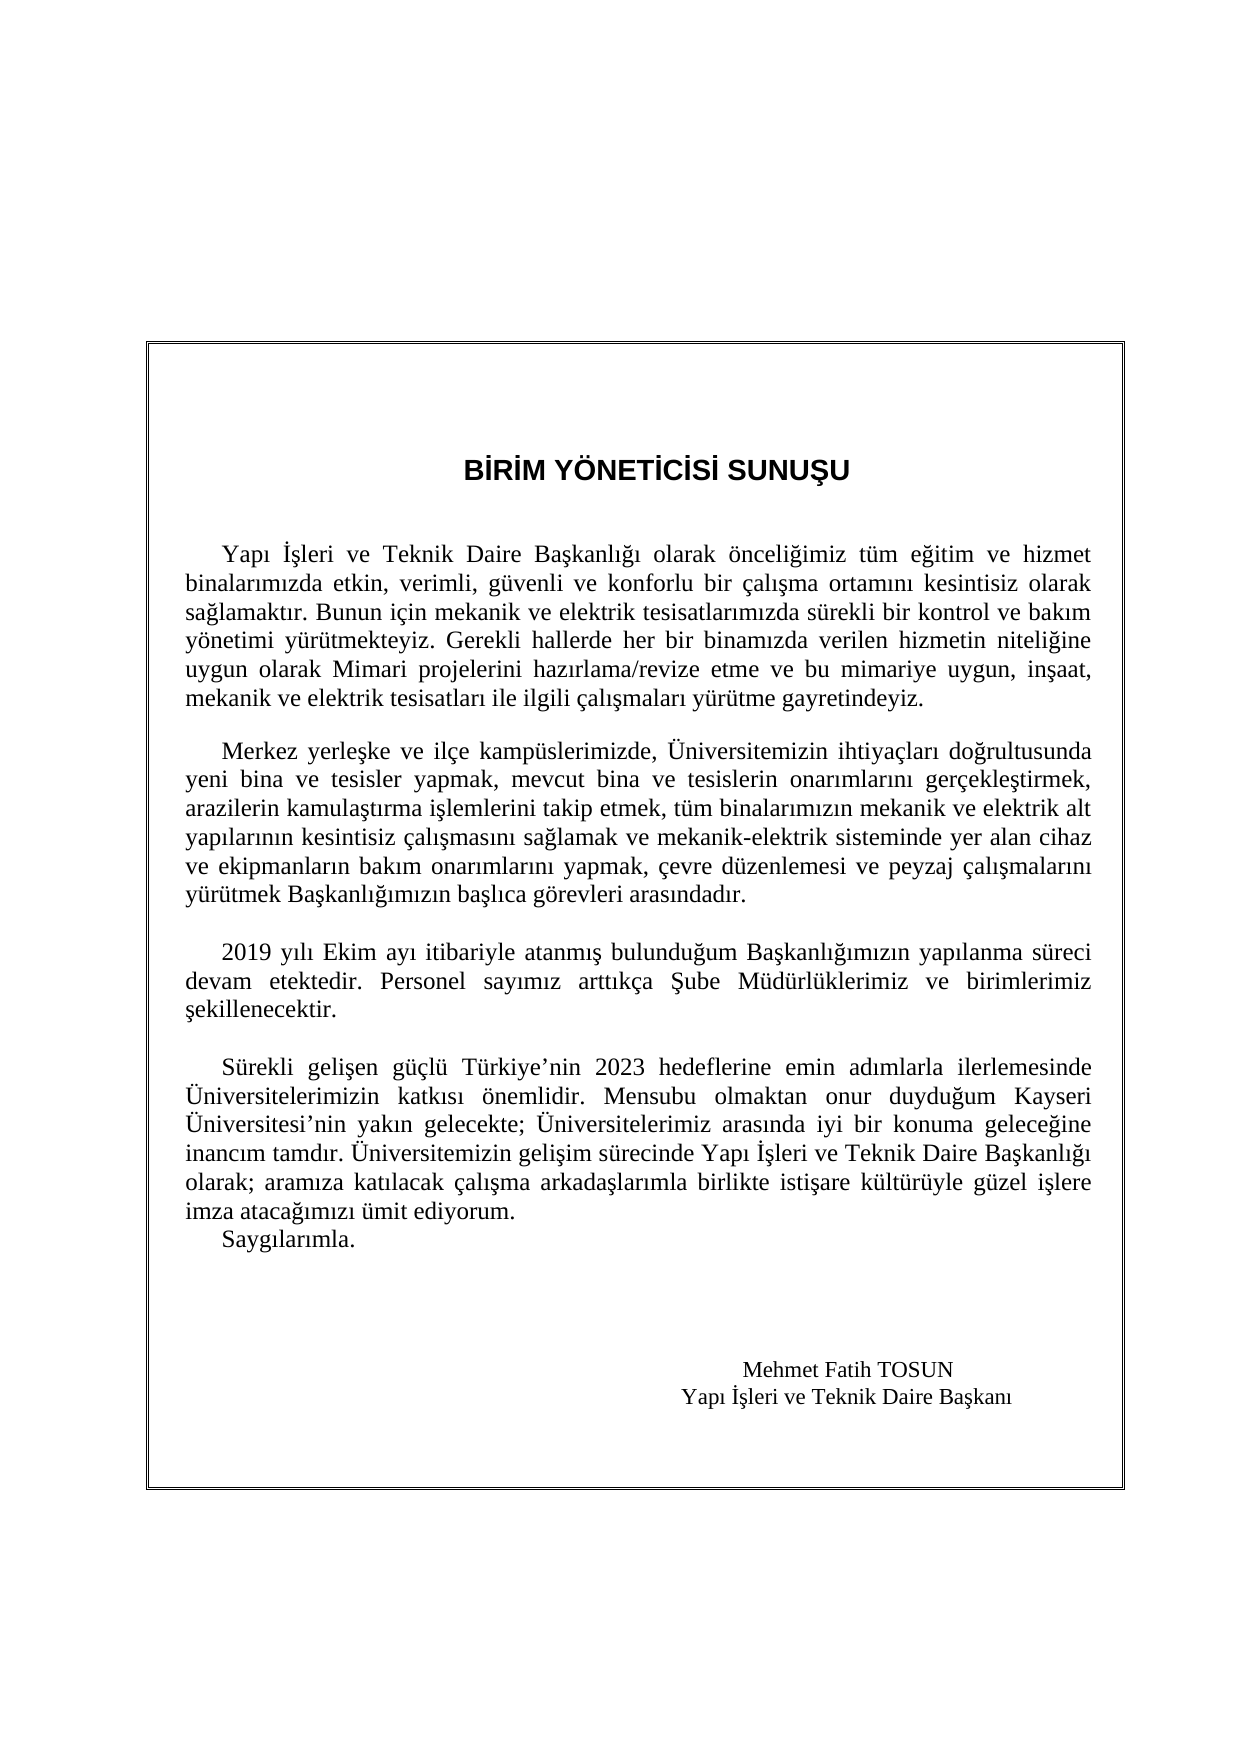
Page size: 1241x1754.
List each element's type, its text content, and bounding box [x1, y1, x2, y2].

text Sürekli gelişen güçlü Türkiye’nin 2023 hedeflerine emin adımlarla ilerlemesinde Üniversitelerimizin katkısı önemlidir. Mensubu olmaktan onur duyduğum Kayseri Üniversitesi’nin yakın gelecekte; Üniversitelerimiz arasında iyi bir konuma geleceğine inancım tamdır. Üniversitemizin gelişim sürecinde Yapı İşleri ve Teknik Daire Başkanlığı olarak; aramıza katılacak çalışma arkadaşlarımla birlikte istişare kültürüyle güzel işlere imza atacağımızı ümit ediyorum. [185, 1052, 1092, 1224]
text BİRİM YÖNETİCİSİ SUNUŞU [148, 452, 1092, 486]
text Merkez yerleşke ve ilçe kampüslerimizde, Üniversitemizin ihtiyaçları doğrultusunda yeni bina ve tesisler yapmak, mevcut bina ve tesislerin onarımlarını gerçekleştirmek, arazilerin kamulaştırma işlemlerini takip etmek, tüm binalarımızın mekanik ve elektrik alt yapılarının kesintisiz çalışmasını sağlamak ve mekanik-elektrik sisteminde yer alan cihaz ve ekipmanların bakım onarımlarını yapmak, çevre düzenlemesi ve peyzaj çalışmalarını yürütmek Başkanlığımızın başlıca görevleri arasındadır. [185, 736, 1092, 908]
text Yapı İşleri ve Teknik Daire Başkanlığı olarak önceliğimiz tüm eğitim ve hizmet binalarımızda etkin, verimli, güvenli ve konforlu bir çalışma ortamını kesintisiz olarak sağlamaktır. Bunun için mekanik ve elektrik tesisatlarımızda sürekli bir kontrol ve bakım yönetimi yürütmekteyiz. Gerekli hallerde her bir binamızda verilen hizmetin niteliğine uygun olarak Mimari projelerini hazırlama/revize etme ve bu mimariye uygun, inşaat, mekanik ve elektrik tesisatları ile ilgili çalışmaları yürütme gayretindeyiz. [185, 539, 1092, 712]
text Mehmet Fatih TOSUN [148, 1356, 1092, 1383]
text Yapı İşleri ve Teknik Daire Başkanı [148, 1383, 1092, 1409]
text Saygılarımla. [185, 1224, 1092, 1253]
text 2019 yılı Ekim ayı itibariyle atanmış bulunduğum Başkanlığımızın yapılanma süreci devam etektedir. Personel sayımız arttıkça Şube Müdürlüklerimiz ve birimlerimiz şekillenecektir. [185, 937, 1092, 1023]
